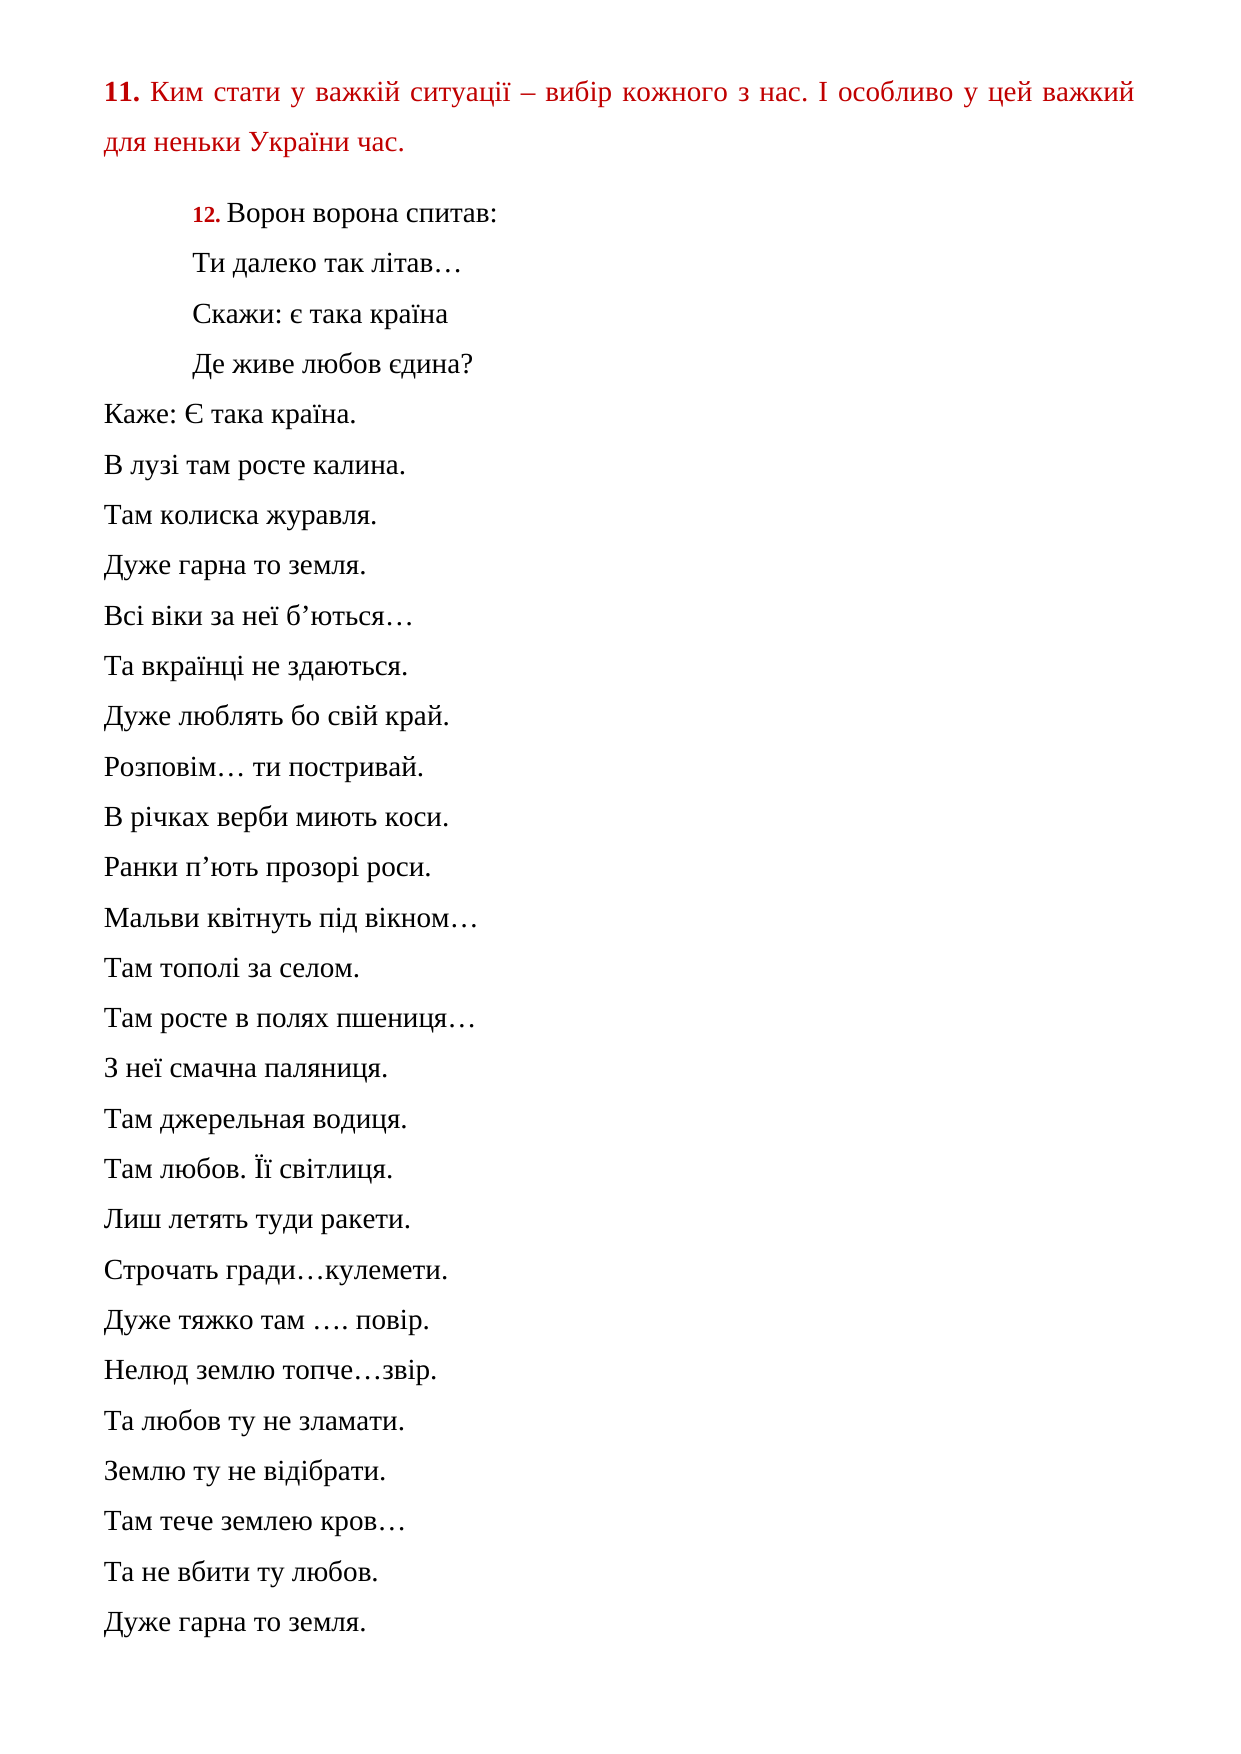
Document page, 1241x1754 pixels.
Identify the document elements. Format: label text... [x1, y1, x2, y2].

text Дуже гарна то земля. [103, 547, 1137, 581]
text Та любов ту не зламати. [103, 1403, 1137, 1436]
text Там колиска журавля. [103, 497, 1137, 531]
text Де живе любов єдина? [192, 346, 1137, 380]
text Нелюд землю топче…звір. [103, 1352, 1137, 1386]
text Ранки п’ють прозорі роси. [103, 849, 1137, 883]
text Там тече землею кров… [103, 1503, 1137, 1537]
text Каже: Є така країна. [103, 397, 1137, 430]
text Дуже тяжко там …. повір. [103, 1302, 1137, 1336]
text Там росте в полях пшениця… [103, 1000, 1137, 1034]
text Скажи: є така країна [192, 296, 1137, 329]
text Дуже люблять бо свій край. [103, 698, 1137, 732]
text Та вкраїнці не здаються. [103, 648, 1137, 682]
text Землю ту не відібрати. [103, 1453, 1137, 1487]
text З неї смачна паляниця. [103, 1051, 1137, 1084]
text Мальви квітнуть під вікном… [103, 900, 1137, 933]
text Розповім… ти постривай. [103, 749, 1137, 782]
text В лузі там росте калина. [103, 447, 1137, 480]
text Дуже гарна то земля. [103, 1604, 1137, 1638]
text В річках верби миють коси. [103, 799, 1137, 833]
text Строчать гради…кулемети. [103, 1252, 1137, 1285]
text Там любов. Її світлиця. [103, 1151, 1137, 1185]
text Лиш летять туди ракети. [103, 1202, 1137, 1235]
text Ти далеко так літав… [192, 246, 1137, 279]
text Там тополі за селом. [103, 950, 1137, 983]
text Там джерельная водиця. [103, 1101, 1137, 1134]
text 11. Ким стати у важкій ситуації – вибір кожного з нас. І особливо у цей важкий для неньки України час. [103, 74, 1137, 158]
text 12. Ворон ворона спитав: [192, 195, 1137, 229]
text Та не вбити ту любов. [103, 1554, 1137, 1587]
text Всі віки за неї б’ються… [103, 598, 1137, 631]
